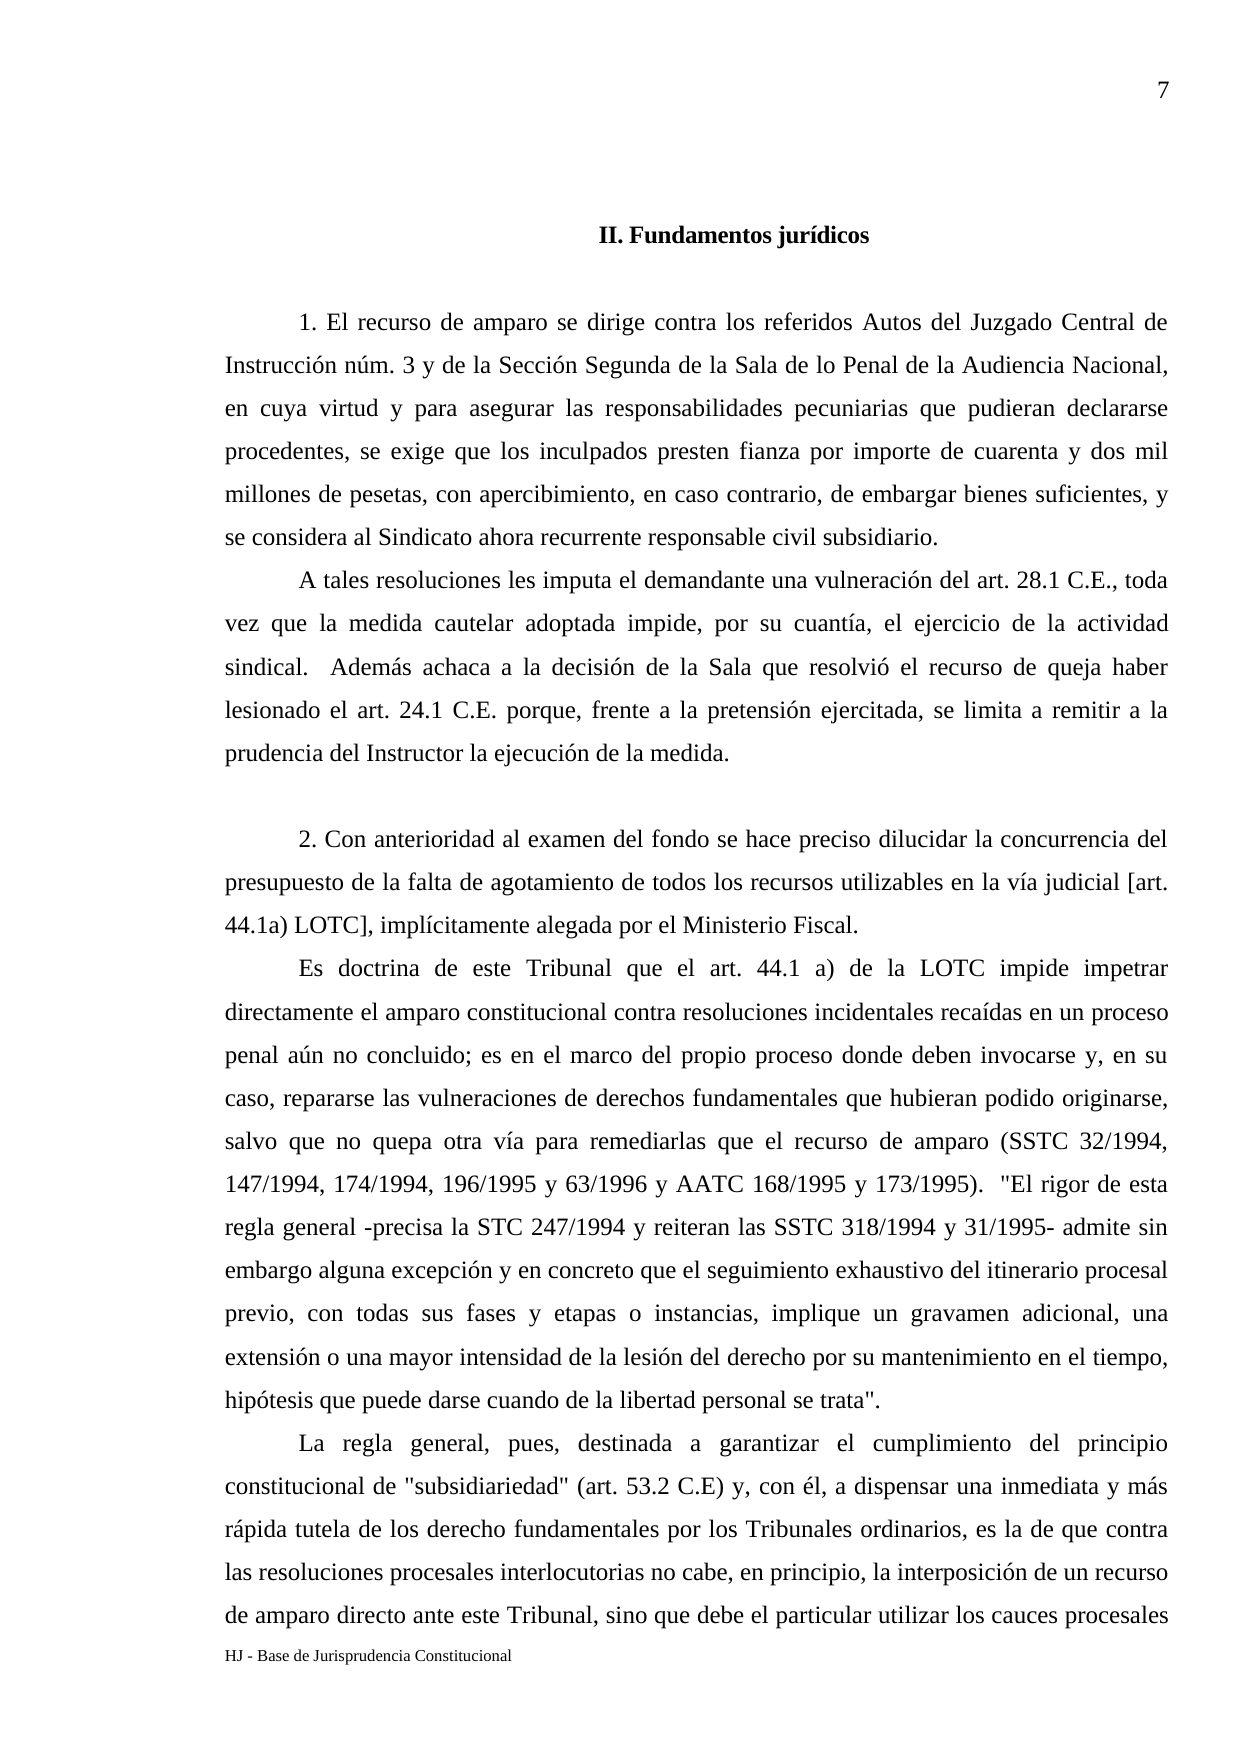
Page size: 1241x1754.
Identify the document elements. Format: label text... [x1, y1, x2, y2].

text A tales resoluciones les imputa el demandante una vulneración del art. 28.1 C.E., toda vez que la medida cautelar adoptada impide, por su cuantía, el ejercicio de la actividad sindical. Además achaca a la decisión de la Sala que resolvió el recurso de queja haber lesionado el art. 24.1 C.E. porque, frente a la pretensión ejercitada, se limita a remitir a la prudencia del Instructor la ejecución de la medida. [224, 565, 1169, 767]
text Es doctrina de este Tribunal que el art. 44.1 a) de la LOTC impide impetrar directamente el amparo constitucional contra resoluciones incidentales recaídas en un proceso penal aún no concluido; es en el marco del propio proceso donde deben invocarse y, en su caso, repararse las vulneraciones de derechos fundamentales que hubieran podido originarse, salvo que no quepa otra vía para remediarlas que el recurso de amparo (SSTC 32/1994, 147/1994, 174/1994, 196/1995 y 63/1996 y AATC 168/1995 y 173/1995). "El rigor de esta regla general -precisa la STC 247/1994 y reiteran las SSTC 318/1994 y 31/1995- admite sin embargo alguna excepción y en concreto que el seguimiento exhaustivo del itinerario procesal previo, con todas sus fases y etapas o instancias, implique un gravamen adicional, una extensión o una mayor intensidad de la lesión del derecho por su mantenimiento en el tiempo, hipótesis que puede darse cuando de la libertad personal se trata". [224, 953, 1169, 1413]
text 1. El recurso de amparo se dirige contra los referidos Autos del Juzgado Central de Instrucción núm. 3 y de la Sección Segunda de la Sala de lo Penal de la Audiencia Nacional, en cuya virtud y para asegurar las responsabilidades pecuniarias que pudieran declararse procedentes, se exige que los inculpados presten fianza por importe de cuarenta y dos mil millones de pesetas, con apercibimiento, en caso contrario, de embargar bienes suficientes, y se considera al Sindicato ahora recurrente responsable civil subsidiario. [224, 307, 1169, 551]
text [224, 1428, 1169, 1629]
subtitle II. Fundamentos jurídicos [224, 220, 1169, 249]
text 2. Con anterioridad al examen del fondo se hace preciso dilucidar la concurrencia del presupuesto de la falta de agotamiento de todos los recursos utilizables en la vía judicial [art. 44.1a) LOTC], implícitamente alegada por el Ministerio Fiscal. [224, 824, 1169, 939]
